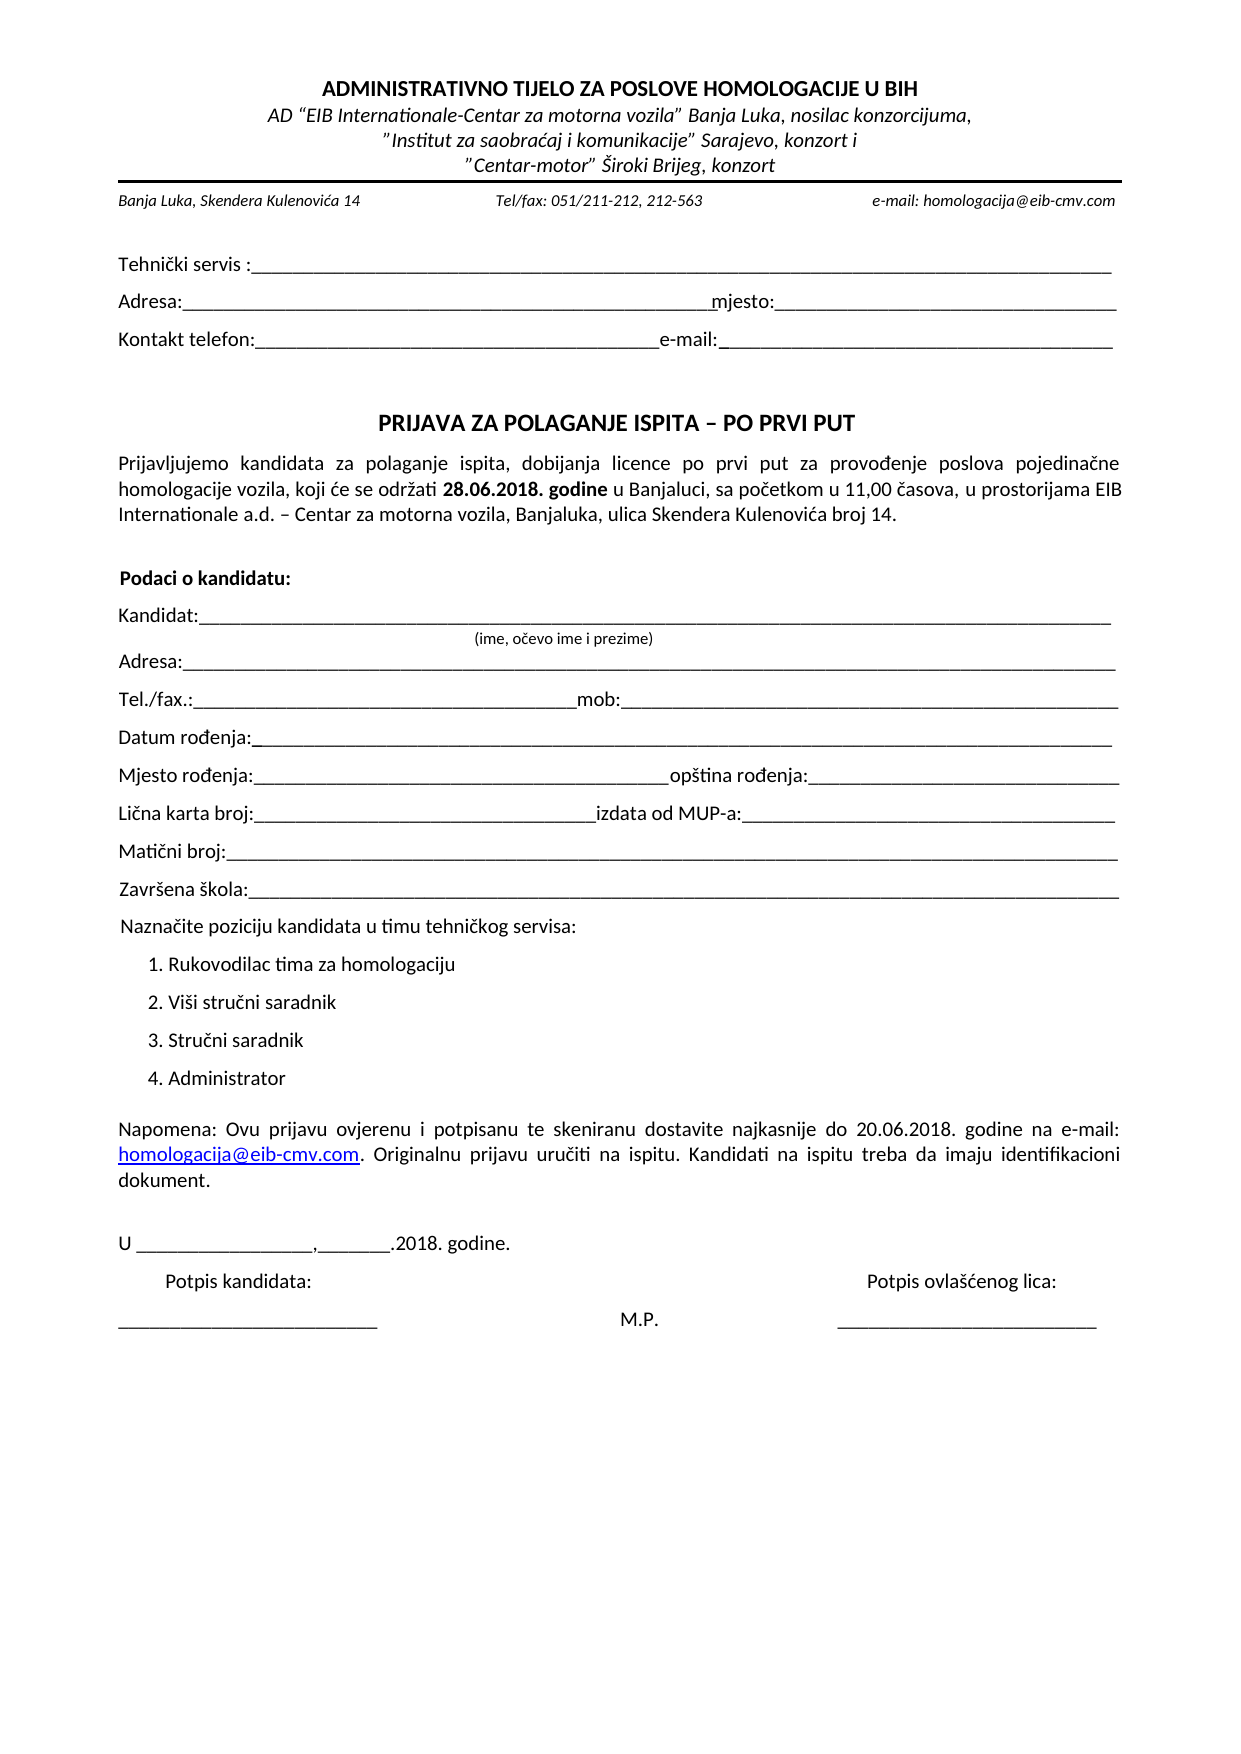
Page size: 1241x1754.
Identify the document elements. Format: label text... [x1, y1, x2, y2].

text Lična karta broj:_________________________________izdata od MUP-a:____________________________________ [118, 800, 1122, 825]
text Potpis kandidata: Potpis ovlašćenog lica: [118, 1268, 1122, 1294]
text ADMINISTRATIVNO TIJELO ZA POSLOVE HOMOLOGACIJE U BIH [118, 74, 1122, 102]
text Naznačite poziciju kandidata u timu tehničkog servisa: [120, 914, 1122, 939]
text Napomena: Ovu prijavu ovjerenu i potpisanu te skeniranu dostavite najkasnije do 20.06.2018. godine na e-mail: homologacija@eib-cmv.com. Originalnu prijavu uručiti na ispitu. Kandidati na ispitu treba da imaju identifikacioni dokument. [118, 1116, 1122, 1192]
text Adresa:__________________________________________________________________________________________ [118, 648, 1122, 674]
text Mjesto rođenja: opština rođenja:______________________________ [118, 762, 1122, 787]
text 3. Stručni saradnik [120, 1027, 1122, 1053]
text Završena škola:____________________________________________________________________________________ [119, 876, 1122, 901]
text U _________________,_______.2018. godine. [118, 1230, 1122, 1256]
text Tehnički servis :___________________________________________________________________________________ [118, 251, 1122, 276]
text 2. Viši stručni saradnik [120, 989, 1122, 1015]
text ”Institut za saobraćaj i komunikacije” Sarajevo, konzort i [118, 127, 1122, 153]
text Prijavljujemo kandidata za polaganje ispita, dobijanja licence po prvi put za provođenje poslova pojedinačne homologacije vozila, koji će se održati 28.06.2018. godine u Banjaluci, sa početkom u 11,00 časova, u prostorijama EIB Internationale a.d. – Centar za motorna vozila, Banjaluka, ulica Skendera Kulenovića broj 14. [118, 451, 1122, 527]
text Kandidat:________________________________________________________________________________________ [118, 603, 1122, 628]
text Podaci o kandidatu: [119, 565, 1119, 590]
text ”Centar-motor” Široki Brijeg, konzort [118, 153, 1122, 180]
text 1. Rukovodilac tima za homologaciju [120, 952, 1122, 977]
text Tel./fax.:_____________________________________mob:________________________________________________ [118, 686, 1122, 712]
text PRIJAVA ZA POLAGANJE ISPITA – PO PRVI PUT [118, 407, 1122, 438]
text AD “EIB Internationale-Centar za motorna vozila” Banja Luka, nosilac konzorcijuma, [118, 102, 1122, 127]
text 4. Administrator [120, 1065, 1122, 1091]
text Banja Luka, Skendera Kulenovića 14 Tel/fax: 051/211-212, 212-563 e-mail: homologacija@eib-cmv.com [118, 183, 1122, 213]
text (ime, očevo ime i prezime) [474, 628, 1122, 648]
text Kontakt telefon:_______________________________________e-mail: ______________________________________ [118, 327, 1122, 352]
text Matični broj:______________________________________________________________________________________ [118, 838, 1122, 863]
text Adresa: mjesto:_________________________________ [118, 289, 1122, 314]
text _________________________ M.P. _________________________ [118, 1306, 1122, 1357]
text Datum rođenja: ___________________________________________________________________________________ [118, 724, 1122, 749]
